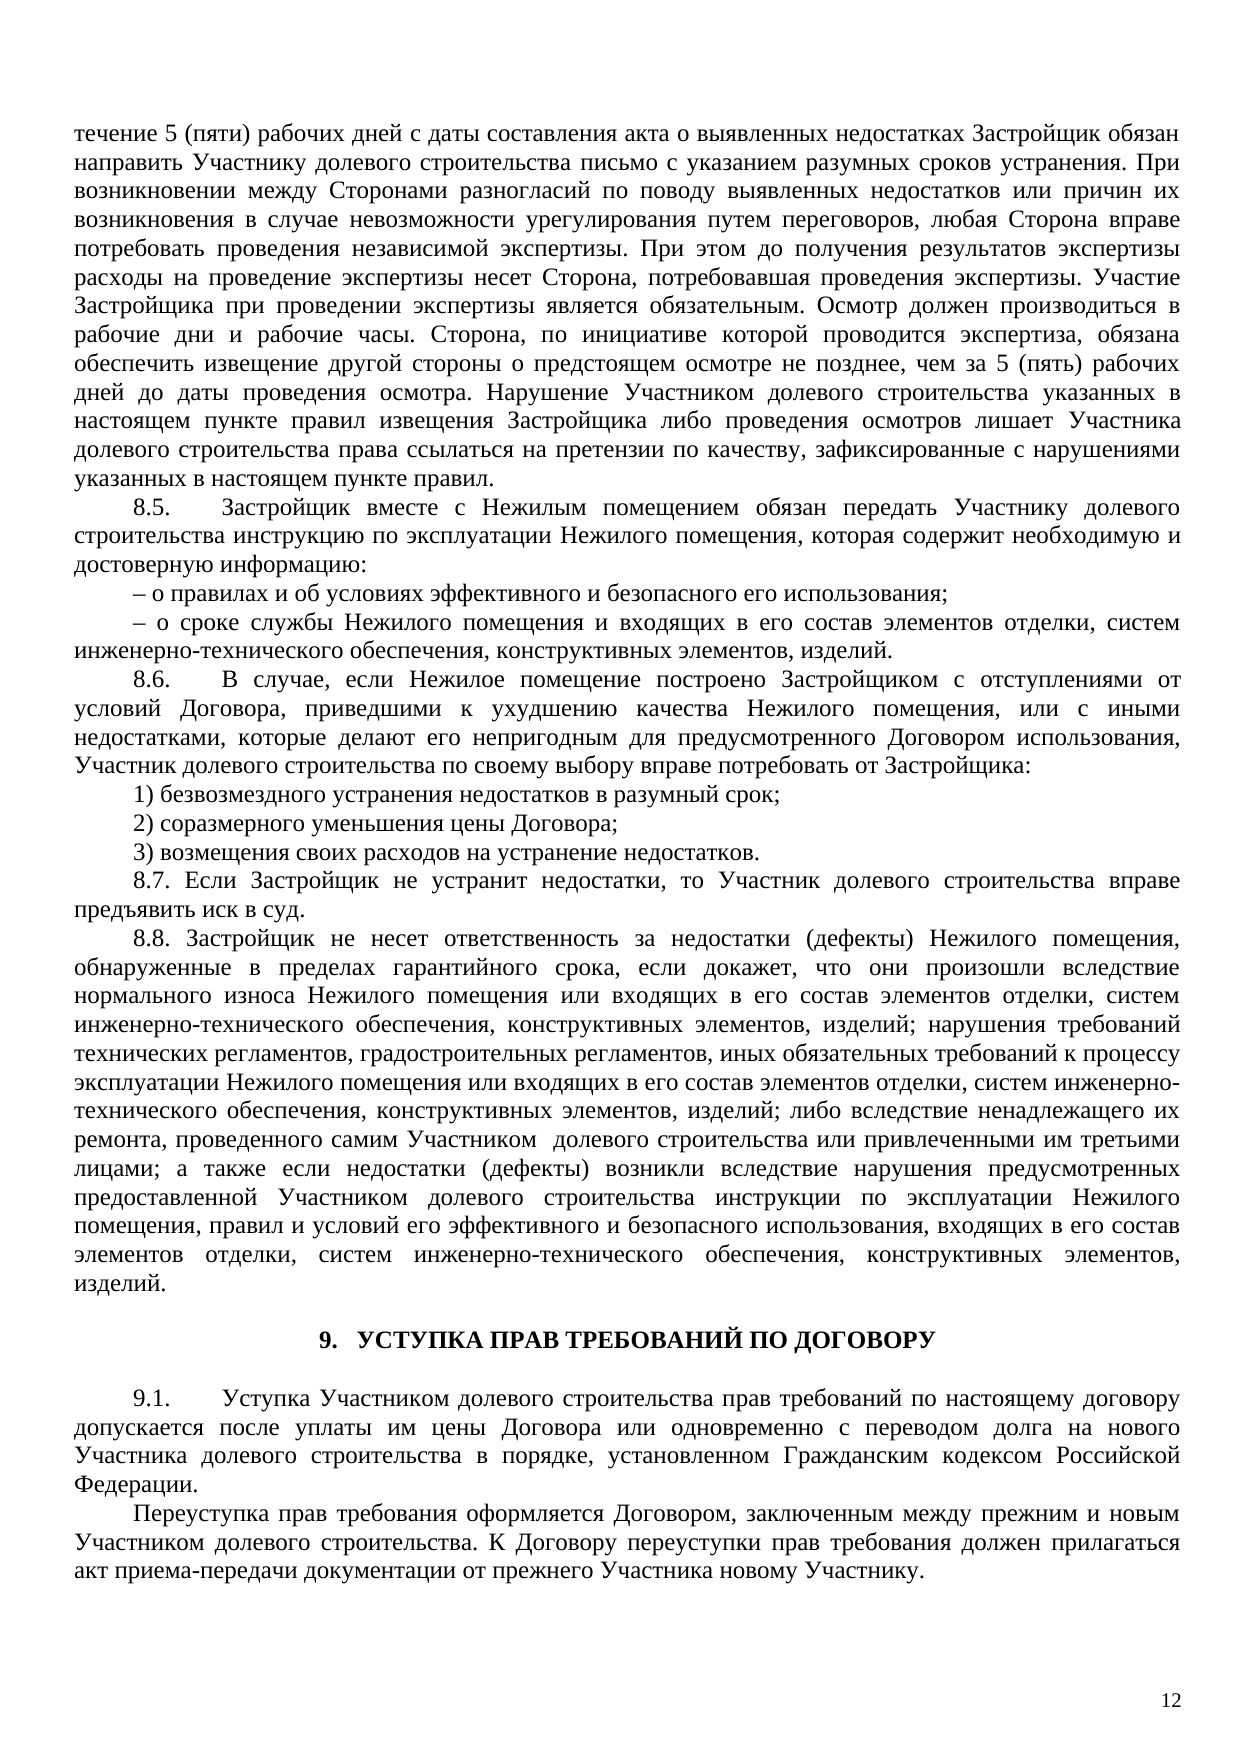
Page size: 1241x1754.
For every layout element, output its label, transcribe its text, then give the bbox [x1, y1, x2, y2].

text 8.5. Застройщик вместе с Нежилым помещением обязан передать Участнику долевого строительства инструкцию по эксплуатации Нежилого помещения, которая содержит необходимую и достоверную информацию: [74, 492, 1181, 578]
text – о сроке службы Нежилого помещения и входящих в его состав элементов отделки, систем инженерно-технического обеспечения, конструктивных элементов, изделий. [74, 607, 1181, 664]
text 8.7. Если Застройщик не устранит недостатки, то Участник долевого строительства вправе предъявить иск в суд. [74, 866, 1181, 923]
text 1) безвозмездного устранения недостатков в разумный срок; [74, 779, 1181, 808]
text – о правилах и об условиях эффективного и безопасного его использования; [74, 578, 1181, 607]
text 2) соразмерного уменьшения цены Договора; [74, 808, 1181, 837]
text Переуступка прав требования оформляется Договором, заключенным между прежним и новым Участником долевого строительства. К Договору переуступки прав требования должен прилагаться акт приема-передачи документации от прежнего Участника новому Участнику. [74, 1498, 1181, 1584]
list УСТУПКА ПРАВ ТРЕБОВАНИЙ ПО ДОГОВОРУ [74, 1326, 1181, 1354]
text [74, 118, 1181, 492]
text 9.1. Уступка Участником долевого строительства прав требований по настоящему договору допускается после уплаты им цены Договора или одновременно с переводом долга на нового Участника долевого строительства в порядке, установленном Гражданским кодексом Российской Федерации. [74, 1383, 1181, 1498]
text 8.8. Застройщик не несет ответственность за недостатки (дефекты) Нежилого помещения, обнаруженные в пределах гарантийного срока, если докажет, что они произошли вследствие нормального износа Нежилого помещения или входящих в его состав элементов отделки, систем инженерно-технического обеспечения, конструктивных элементов, изделий; нарушения требований технических регламентов, градостроительных регламентов, иных обязательных требований к процессу эксплуатации Нежилого помещения или входящих в его состав элементов отделки, систем инженерно-технического обеспечения, конструктивных элементов, изделий; либо вследствие ненадлежащего их ремонта, проведенного самим Участником долевого строительства или привлеченными им третьими лицами; а также если недостатки (дефекты) возникли вследствие нарушения предусмотренных предоставленной Участником долевого строительства инструкции по эксплуатации Нежилого помещения, правил и условий его эффективного и безопасного использования, входящих в его состав элементов отделки, систем инженерно-технического обеспечения, конструктивных элементов, изделий. [74, 923, 1181, 1297]
text 3) возмещения своих расходов на устранение недостатков. [74, 837, 1181, 866]
text 8.6. В случае, если Нежилое помещение построено Застройщиком с отступлениями от условий Договора, приведшими к ухудшению качества Нежилого помещения, или с иными недостатками, которые делают его непригодным для предусмотренного Договором использования, Участник долевого строительства по своему выбору вправе потребовать от Застройщика: [74, 664, 1181, 779]
